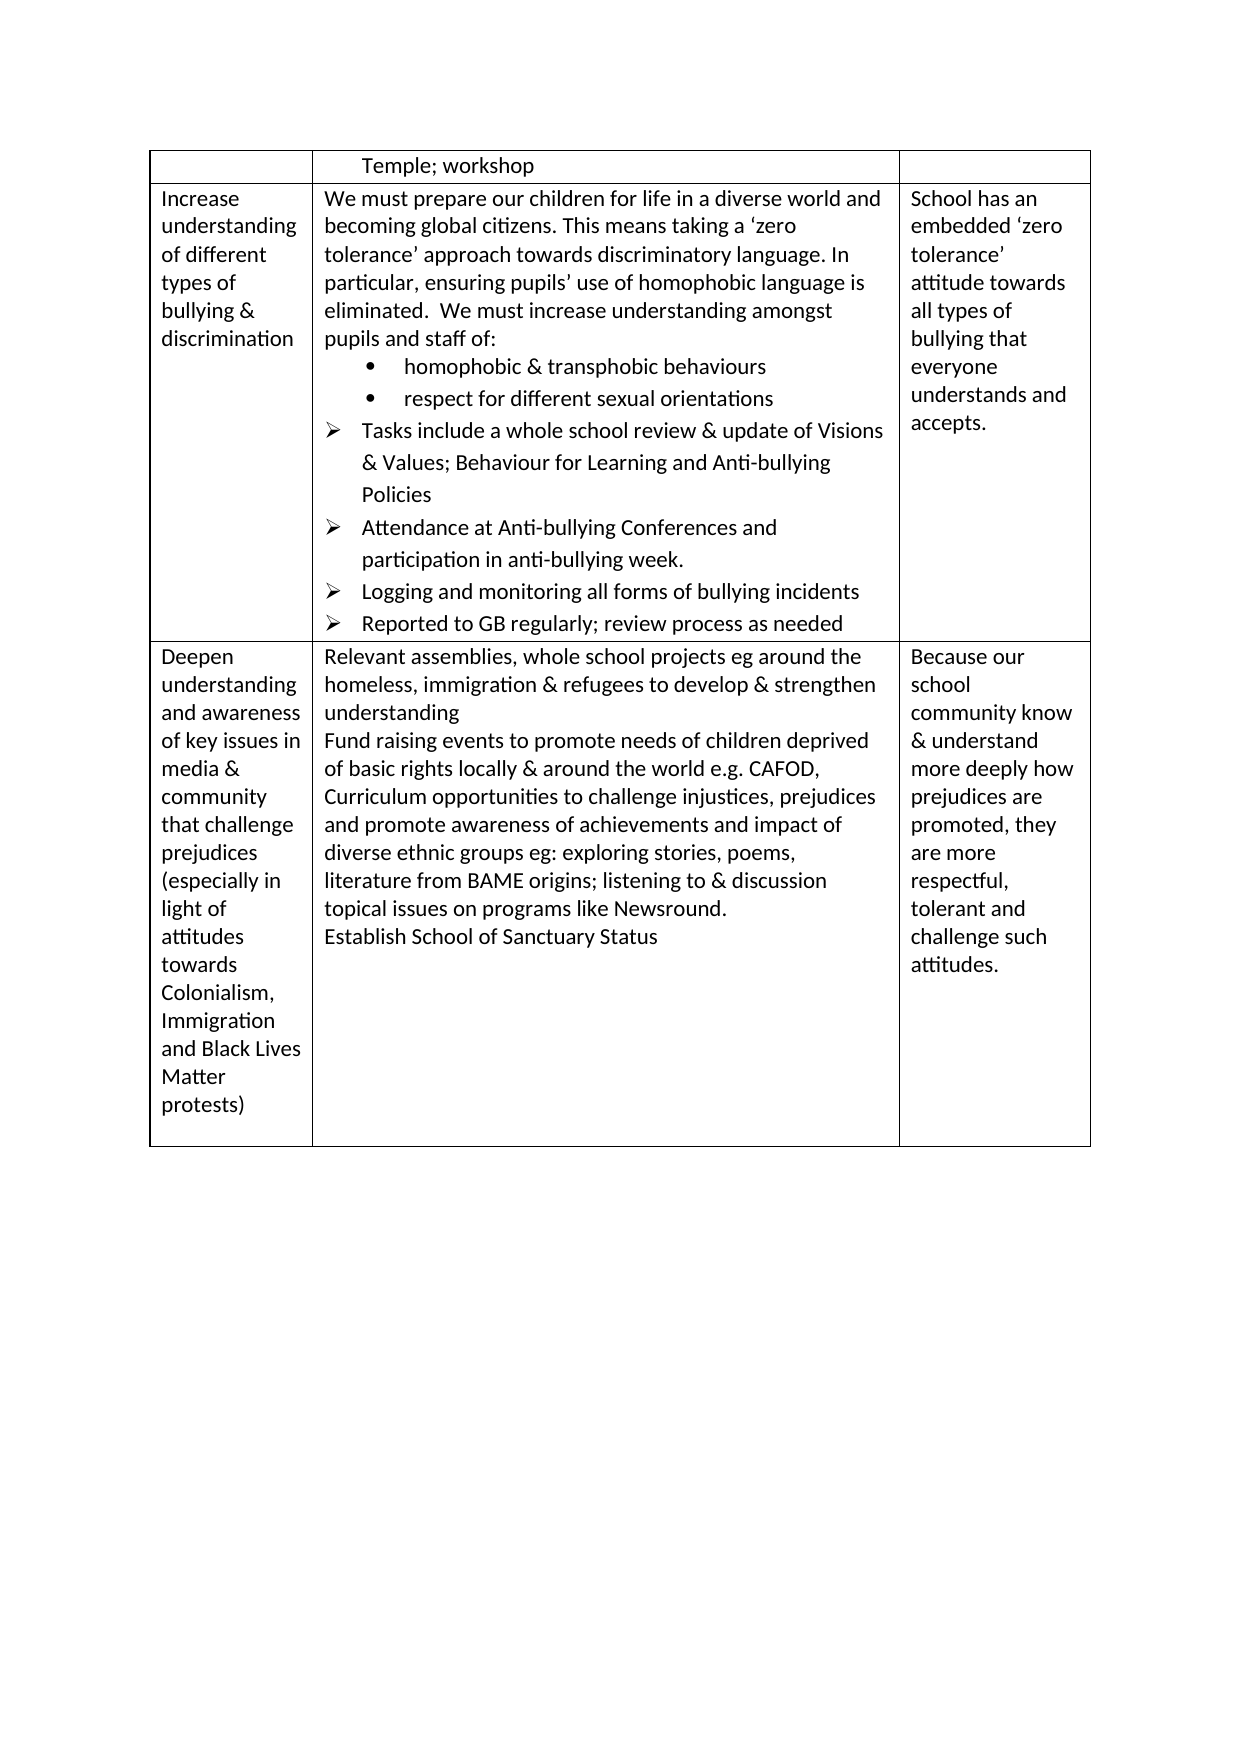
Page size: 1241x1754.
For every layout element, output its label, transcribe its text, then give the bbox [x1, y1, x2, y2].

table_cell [900, 151, 1090, 183]
table_cell Because our school community know & understand more deeply how prejudices are promoted, they are more respectful, tolerant and challenge such attitudes. [900, 642, 1090, 1146]
table_cell Increase understanding of different types of bullying & discrimination [151, 184, 312, 641]
table_cell Deepen understanding and awareness of key issues in media & community that challenge prejudices (especially in light of attitudes towards Colonialism, Immigration and Black Lives Matter protests) [226, 642, 312, 1146]
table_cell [151, 151, 312, 183]
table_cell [313, 151, 899, 183]
table_cell We must prepare our children for life in a diverse world and becoming global citizens. This means taking a ‘zero tolerance’ approach towards discriminatory language. In particular, ensuring pupils’ use of homophobic language is eliminated. We must increase understanding amongst pupils and staff of: homophobic & transphobic behaviours respect for different sexual orientations Tasks include a whole school review & update of Visions & Values; Behaviour for Learning and Anti-bullying Policies Attendance at Anti-bullying Conferences and participation in anti-bullying week. Logging and monitoring all forms of bullying incidents Reported to GB regularly; review process as needed [313, 184, 899, 641]
table_cell Relevant assemblies, whole school projects eg around the homeless, immigration & refugees to develop & strengthen understanding Fund raising events to promote needs of children deprived of basic rights locally & around the world e.g. CAFOD, Curriculum opportunities to challenge injustices, prejudices and promote awareness of achievements and impact of diverse ethnic groups eg: exploring stories, poems, literature from BAME origins; listening to & discussion topical issues on programs like Newsround. Establish School of Sanctuary Status [313, 642, 899, 1146]
table_cell School has an embedded ‘zero tolerance’ attitude towards all types of bullying that everyone understands and accepts. [900, 184, 1090, 641]
